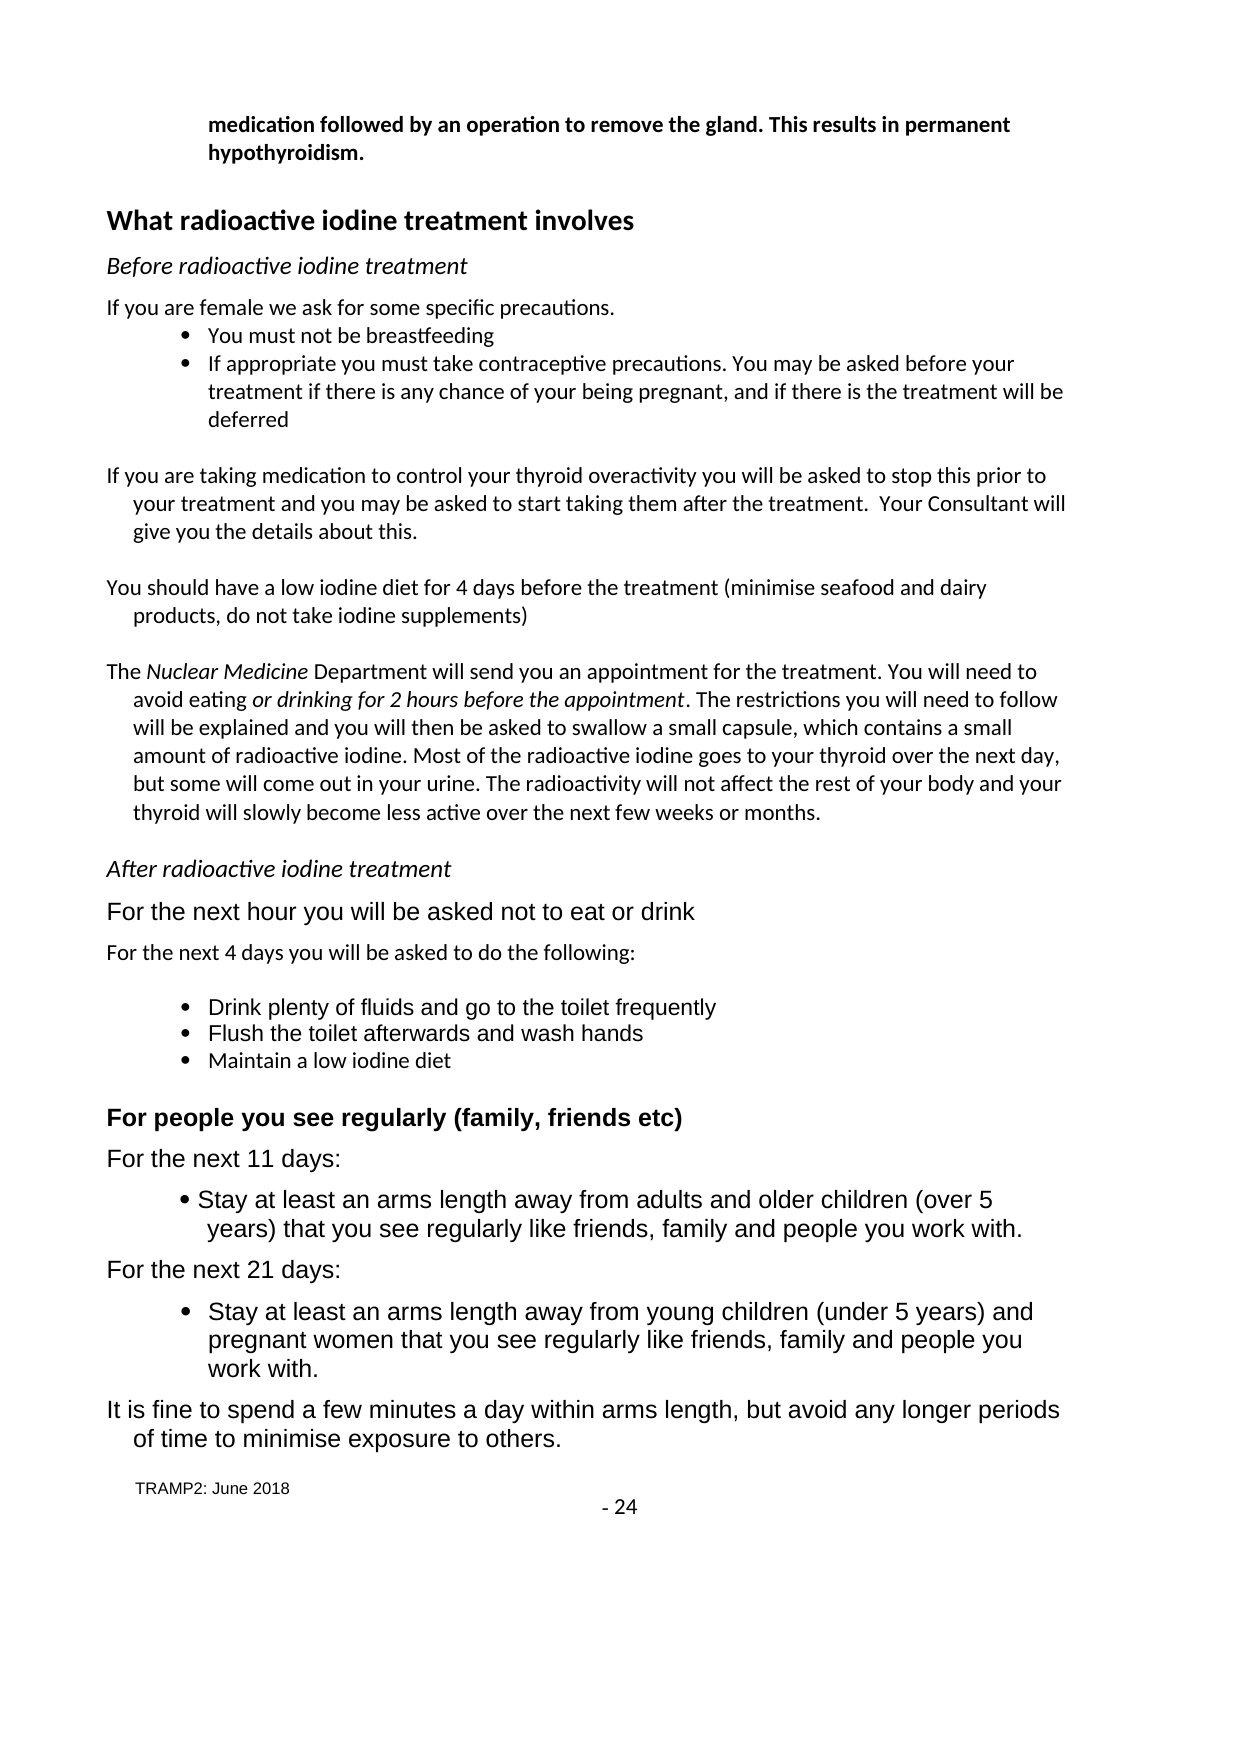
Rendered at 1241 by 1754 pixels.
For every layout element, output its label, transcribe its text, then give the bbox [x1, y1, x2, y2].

text If you are taking medication to control your thyroid overactivity you will be asked to stop this prior to your treatment and you may be asked to start taking them after the treatment. Your Consultant will give you the details about this. [106, 461, 1069, 545]
text It is fine to spend a few minutes a day within arms length, but avoid any longer periods of time to minimise exposure to others. [106, 1395, 1069, 1453]
text What radioactive iodine treatment involves [106, 202, 1069, 238]
list If appropriate you must take contraceptive precautions. You may be asked before your treatment if there is any chance of your being pregnant, and if there is the treatment will be deferred [181, 349, 1069, 433]
text Stay at least an arms length away from adults and older children (over 5 years) that you see regularly like friends, family and people you work with. [180, 1185, 1069, 1243]
text For the next hour you will be asked not to eat or drink [106, 897, 1069, 925]
text For the next 11 days: [106, 1144, 1069, 1173]
list Flush the toilet afterwards and wash hands [181, 1020, 1069, 1047]
text Before radioactive iodine treatment [106, 250, 1069, 281]
text For the next 21 days: [106, 1255, 1069, 1284]
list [181, 110, 1069, 166]
list Drink plenty of fluids and go to the toilet frequently [181, 994, 1069, 1020]
text After radioactive iodine treatment [106, 854, 1069, 884]
list Maintain a low iodine diet [181, 1047, 1069, 1075]
text The Nuclear Medicine Department will send you an appointment for the treatment. You will need to avoid eating or drinking for 2 hours before the appointment. The restrictions you will need to follow will be explained and you will then be asked to swallow a small capsule, which contains a small amount of radioactive iodine. Most of the radioactive iodine goes to your thyroid over the next day, but some will come out in your urine. The radioactivity will not affect the rest of your body and your thyroid will slowly become less active over the next few weeks or months. [106, 657, 1069, 826]
text For people you see regularly (family, friends etc) [106, 1103, 1069, 1131]
text If you are female we ask for some specific precautions. [106, 293, 1069, 321]
list You must not be breastfeeding [181, 321, 1069, 349]
text You should have a low iodine diet for 4 days before the treatment (minimise seafood and dairy products, do not take iodine supplements) [106, 573, 1069, 629]
list Stay at least an arms length away from young children (under 5 years) and pregnant women that you see regularly like friends, family and people you work with. [181, 1297, 1069, 1383]
text For the next 4 days you will be asked to do the following: [106, 938, 1069, 966]
